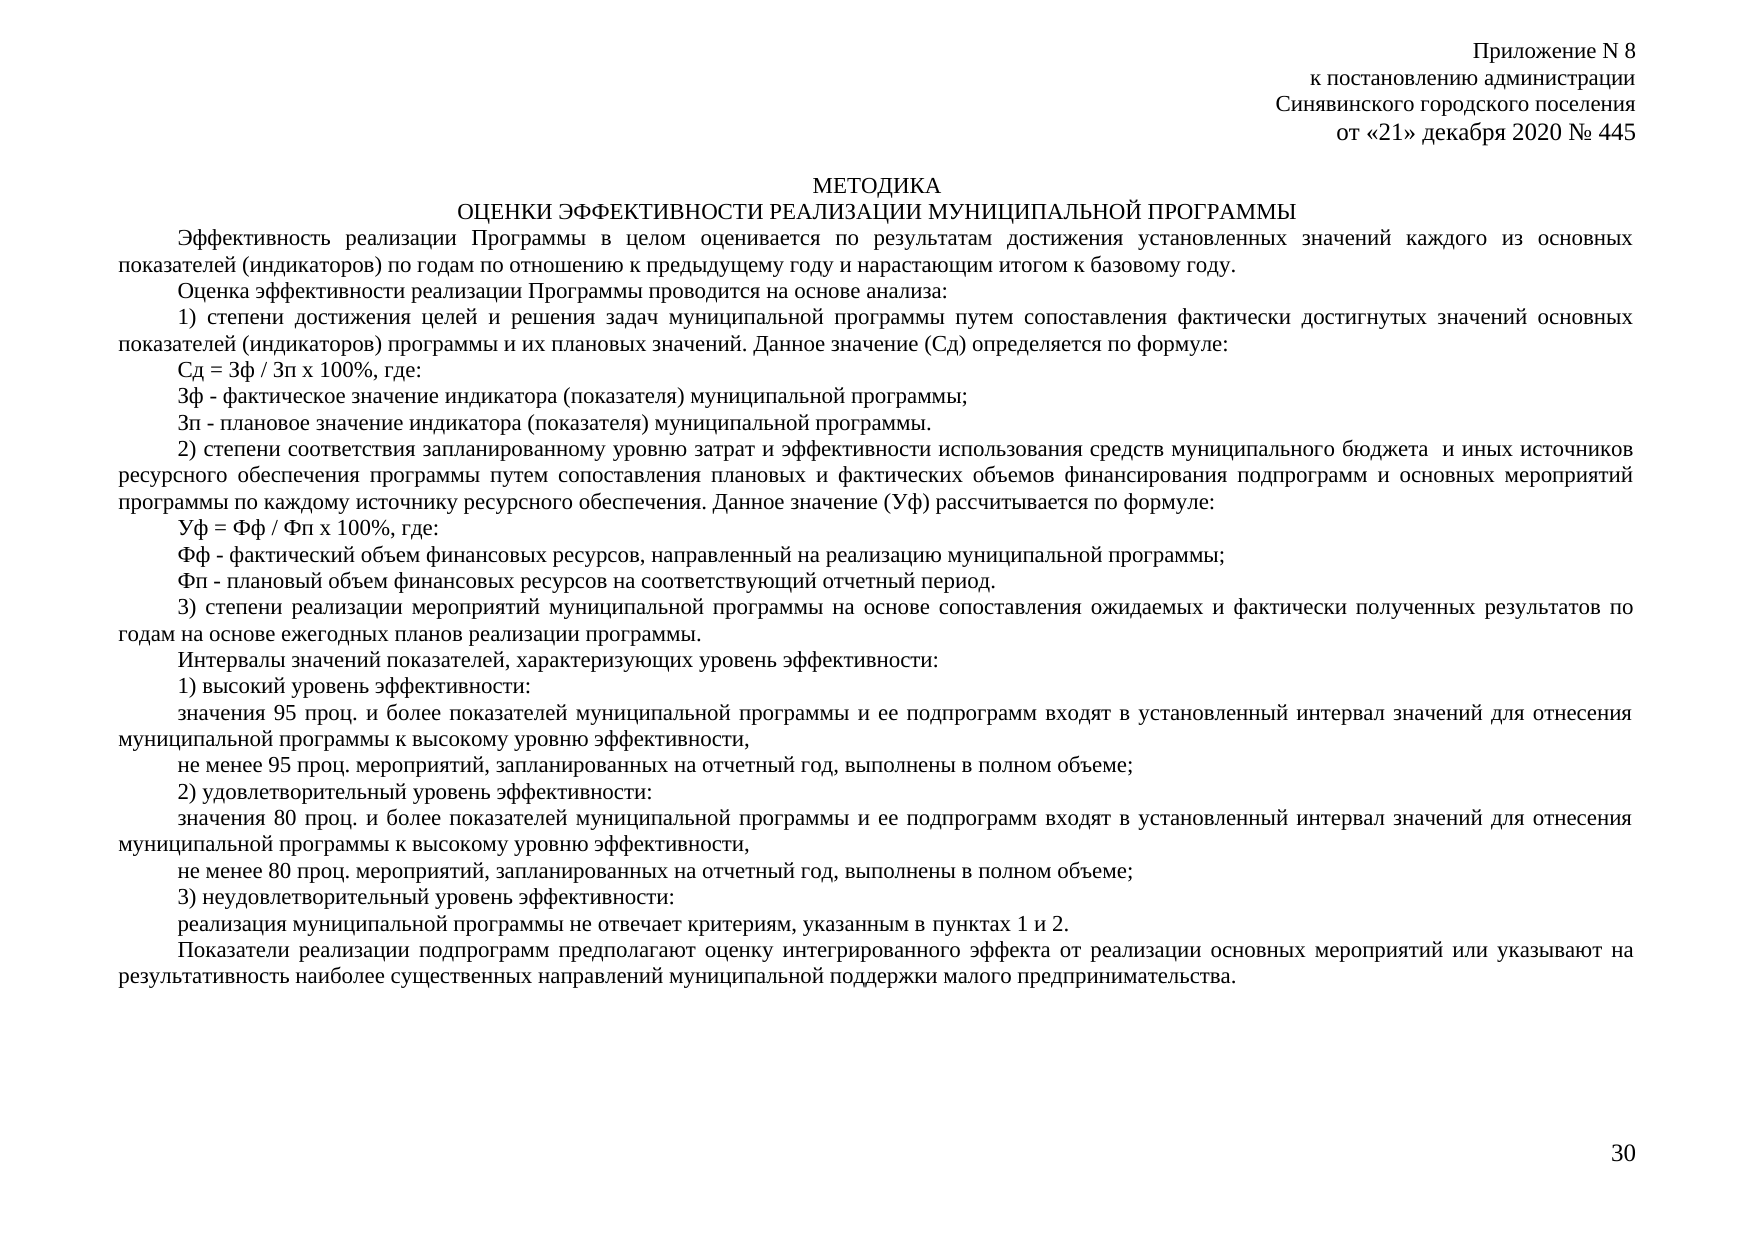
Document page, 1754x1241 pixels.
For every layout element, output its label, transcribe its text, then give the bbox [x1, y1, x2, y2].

text Оценка эффективности реализации Программы проводится на основе анализа: [118, 277, 1636, 303]
text Сд = Зф / Зп x 100%, где: [118, 356, 1636, 382]
text Синявинского городского поселения [118, 90, 1636, 117]
list 1) степени достижения целей и решения задач муниципальной программы путем сопоставления фактически достигнутых значений основных показателей (индикаторов) программы и их плановых значений. Данное значение (Сд) определяется по формуле: [118, 303, 1636, 356]
text значения 80 проц. и более показателей муниципальной программы и ее подпрограмм входят в установленный интервал значений для отнесения муниципальной программы к высокому уровню эффективности, [118, 804, 1636, 857]
text 1) высокий уровень эффективности: [118, 672, 1636, 699]
text Показатели реализации подпрограмм предполагают оценку интегрированного эффекта от реализации основных мероприятий или указывают на результативность наиболее существенных направлений муниципальной поддержки малого предпринимательства. [118, 936, 1636, 989]
text МЕТОДИКА [118, 172, 1636, 198]
text реализация муниципальной программы не отвечает критериям, указанным в пунктах 1 и 2. [118, 909, 1636, 936]
text Фп - плановый объем финансовых ресурсов на соответствующий отчетный период. [118, 567, 1636, 593]
text не менее 95 проц. мероприятий, запланированных на отчетный год, выполнены в полном объеме; [118, 751, 1636, 778]
text Зп - плановое значение индикатора (показателя) муниципальной программы. [118, 409, 1636, 435]
text не менее 80 проц. мероприятий, запланированных на отчетный год, выполнены в полном объеме; [118, 857, 1636, 883]
text Фф - фактический объем финансовых ресурсов, направленный на реализацию муниципальной программы; [118, 541, 1636, 567]
text Интервалы значений показателей, характеризующих уровень эффективности: [118, 646, 1636, 672]
text 2) степени соответствия запланированному уровню затрат и эффективности использования средств муниципального бюджета и иных источников ресурсного обеспечения программы путем сопоставления плановых и фактических объемов финансирования подпрограмм и основных мероприятий программы по каждому источнику ресурсного обеспечения. Данное значение (Уф) рассчитывается по формуле: [118, 435, 1636, 514]
text к постановлению администрации [118, 64, 1636, 90]
text значения 95 проц. и более показателей муниципальной программы и ее подпрограмм входят в установленный интервал значений для отнесения муниципальной программы к высокому уровню эффективности, [118, 699, 1636, 751]
text от «21» декабря 2020 № 445 [118, 117, 1636, 145]
text ОЦЕНКИ ЭФФЕКТИВНОСТИ РЕАЛИЗАЦИИ МУНИЦИПАЛЬНОЙ ПРОГРАММЫ [118, 198, 1636, 224]
text Приложение N 8 [118, 37, 1636, 64]
text 3) неудовлетворительный уровень эффективности: [118, 883, 1636, 909]
text 2) удовлетворительный уровень эффективности: [118, 778, 1636, 804]
text Зф - фактическое значение индикатора (показателя) муниципальной программы; [118, 382, 1636, 409]
text 3) степени реализации мероприятий муниципальной программы на основе сопоставления ожидаемых и фактически полученных результатов по годам на основе ежегодных планов реализации программы. [118, 593, 1636, 646]
text Уф = Фф / Фп x 100%, где: [118, 514, 1636, 541]
text Эффективность реализации Программы в целом оценивается по результатам достижения установленных значений каждого из основных показателей (индикаторов) по годам по отношению к предыдущему году и нарастающим итогом к базовому году. [118, 224, 1636, 277]
